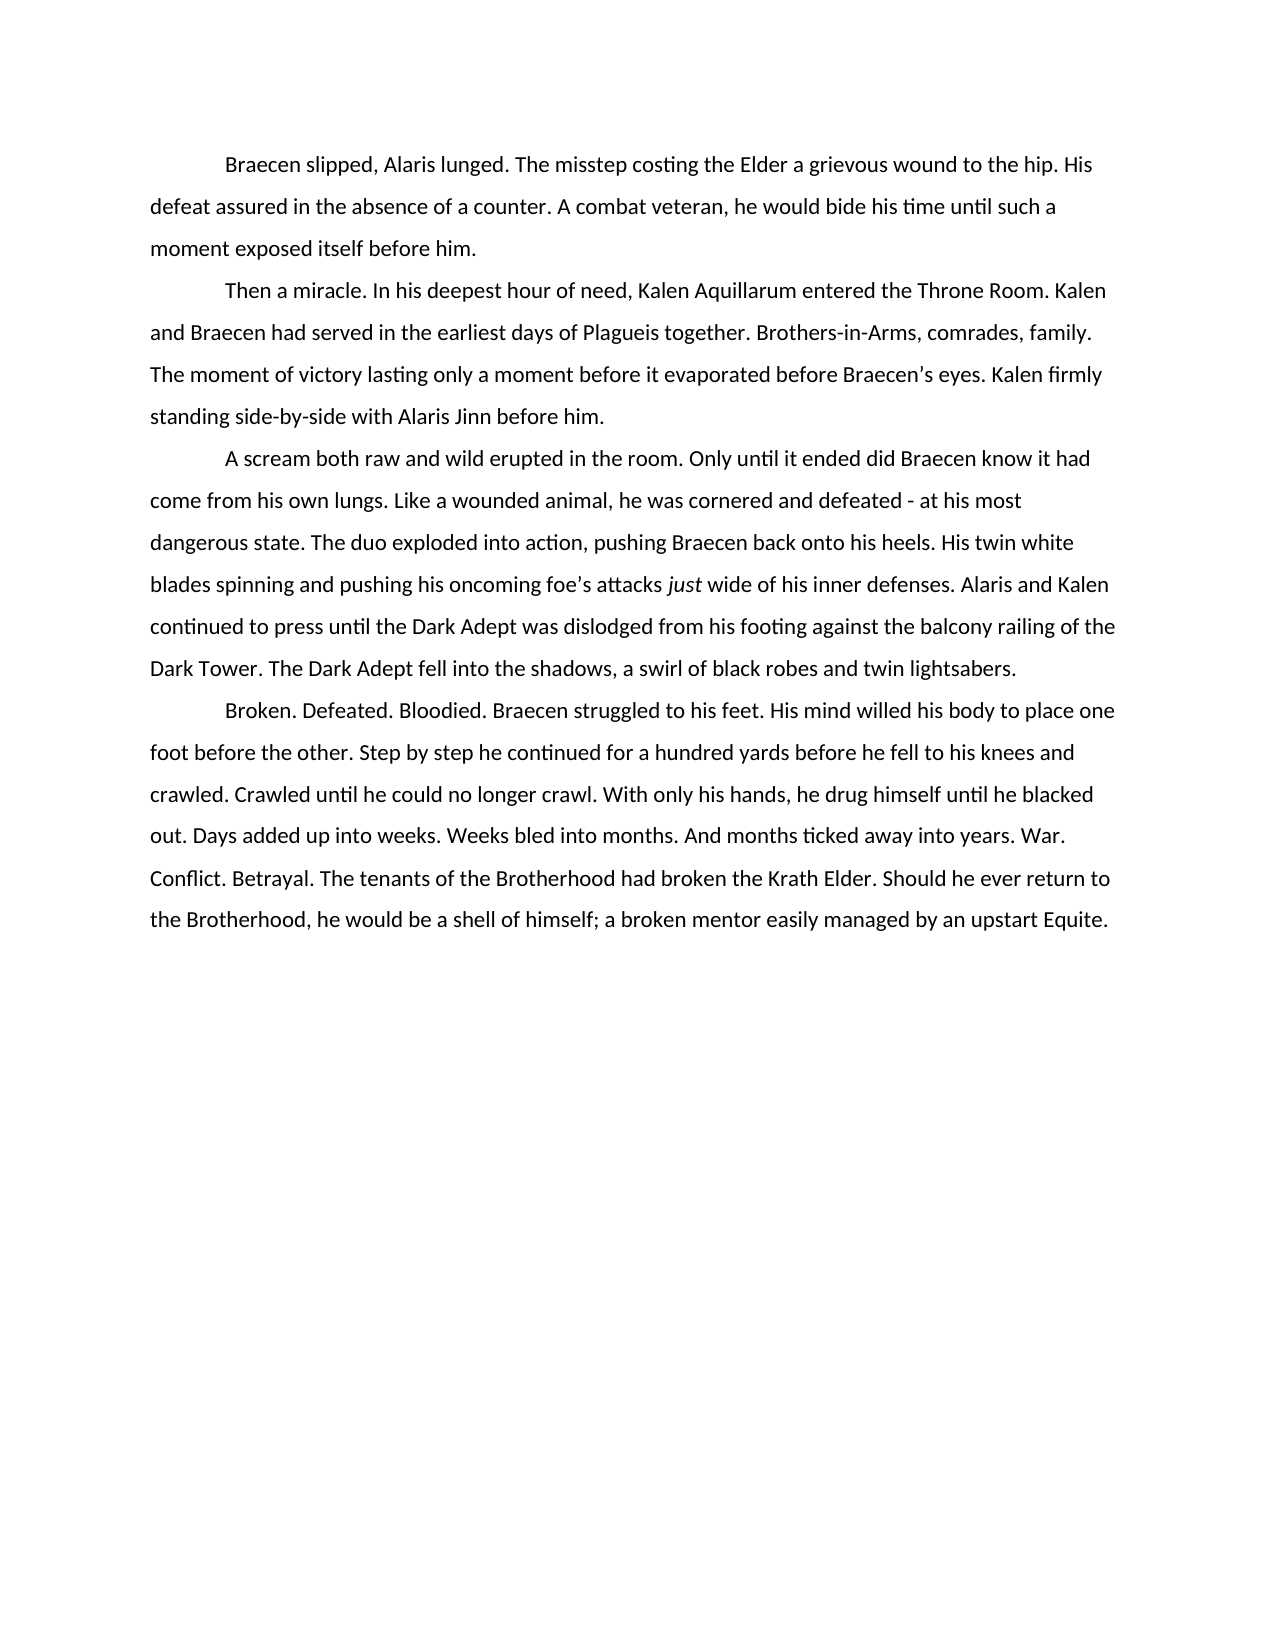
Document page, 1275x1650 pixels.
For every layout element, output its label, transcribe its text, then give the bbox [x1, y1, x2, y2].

text Broken. Defeated. Bloodied. Braecen struggled to his feet. His mind willed his body to place one foot before the other. Step by step he continued for a hundred yards before he fell to his knees and crawled. Crawled until he could no longer crawl. With only his hands, he drug himself until he blacked out. Days added up into weeks. Weeks bled into months. And months ticked away into years. War. Conflict. Betrayal. The tenants of the Brotherhood had broken the Krath Elder. Should he ever return to the Brotherhood, he would be a shell of himself; a broken mentor easily managed by an upstart Equite. [150, 696, 1125, 934]
text A scream both raw and wild erupted in the room. Only until it ended did Braecen know it had come from his own lungs. Like a wounded animal, he was cornered and defeated - at his most dangerous state. The duo exploded into action, pushing Braecen back onto his heels. His twin white blades spinning and pushing his oncoming foe’s attacks just wide of his inner defenses. Alaris and Kalen continued to press until the Dark Adept was dislodged from his footing against the balcony railing of the Dark Tower. The Dark Adept fell into the shadows, a swirl of black robes and twin lightsabers. [150, 444, 1125, 682]
text Braecen slipped, Alaris lunged. The misstep costing the Elder a grievous wound to the hip. His defeat assured in the absence of a counter. A combat veteran, he would bide his time until such a moment exposed itself before him. [150, 150, 1125, 262]
text Then a miracle. In his deepest hour of need, Kalen Aquillarum entered the Throne Room. Kalen and Braecen had served in the earliest days of Plagueis together. Brothers-in-Arms, comrades, family. The moment of victory lasting only a moment before it evaporated before Braecen’s eyes. Kalen firmly standing side-by-side with Alaris Jinn before him. [150, 276, 1125, 430]
